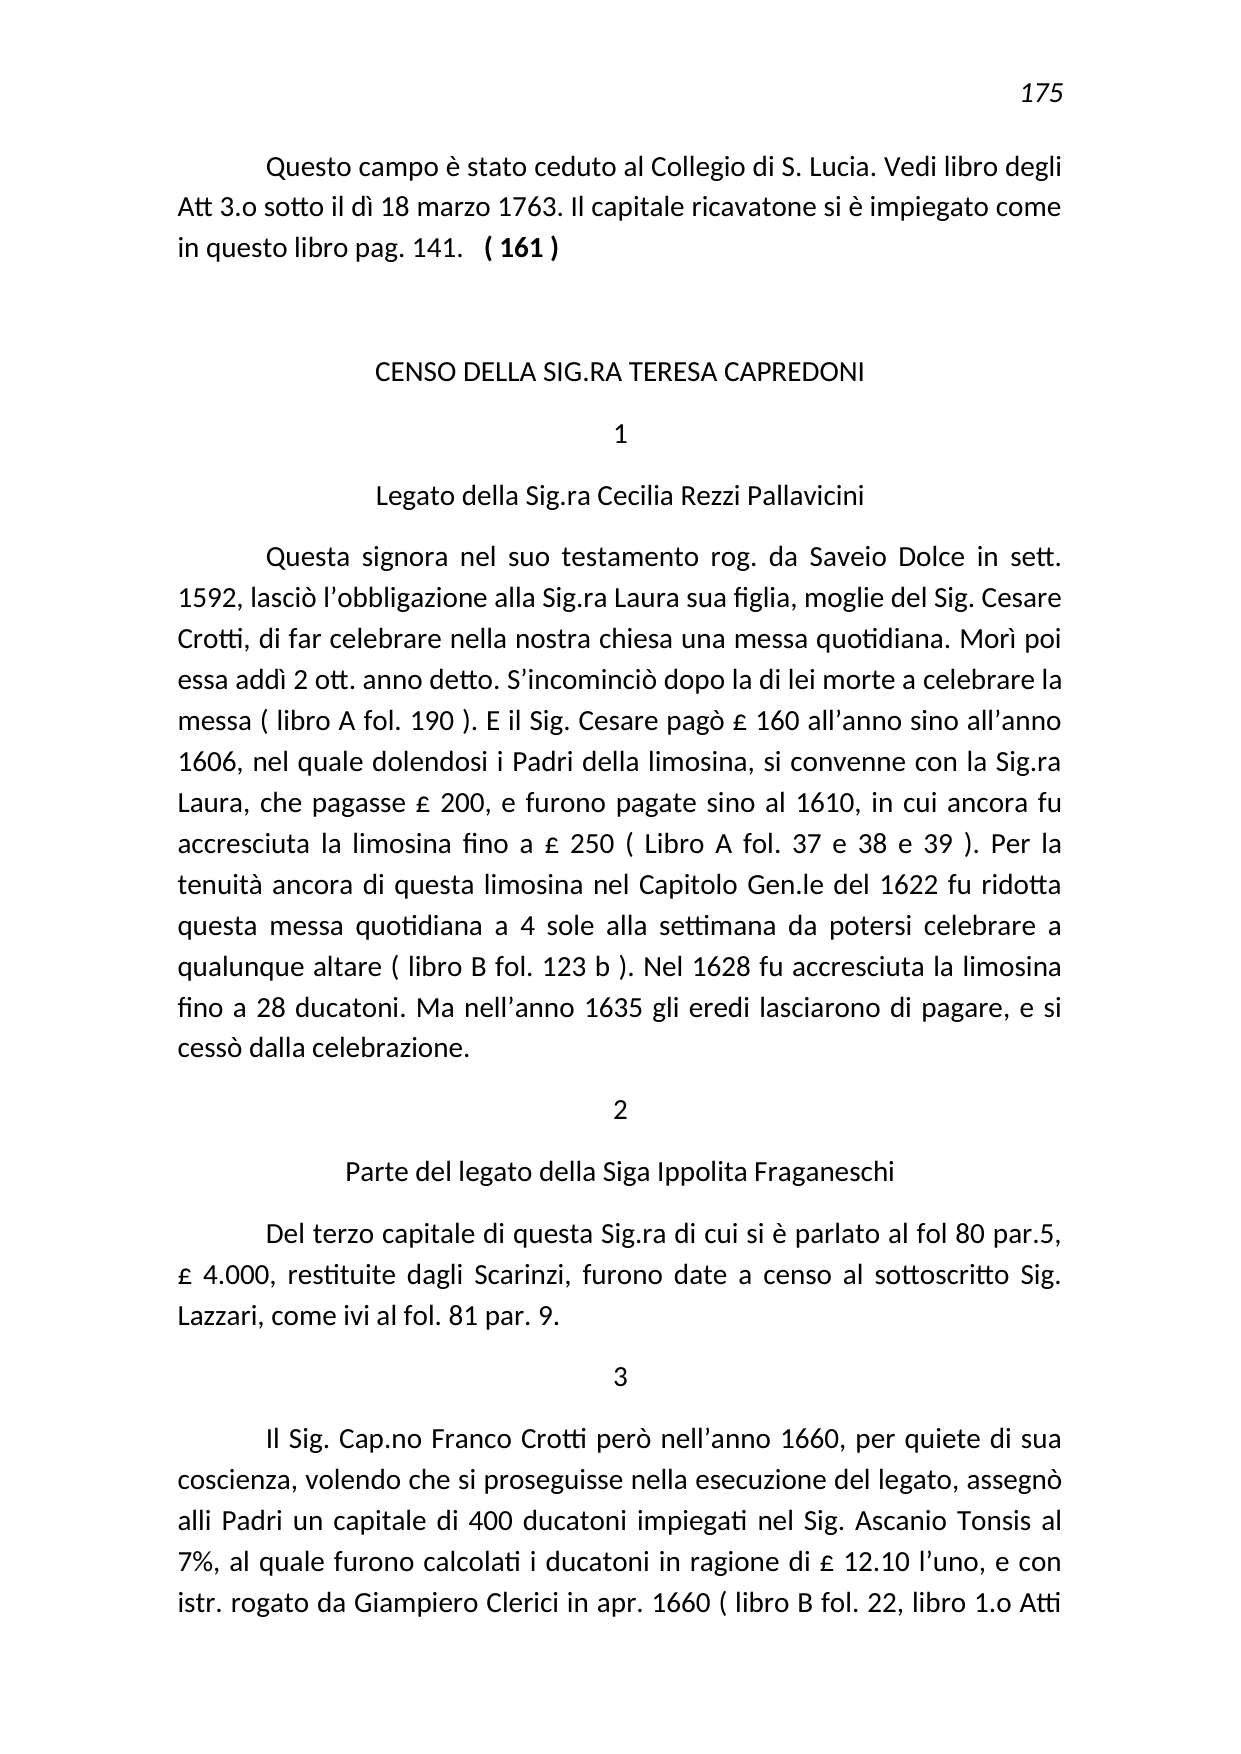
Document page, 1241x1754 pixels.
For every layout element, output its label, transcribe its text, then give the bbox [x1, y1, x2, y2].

text Legato della Sig.ra Cecilia Rezzi Pallavicini [177, 477, 1063, 512]
text Questo campo è stato ceduto al Collegio di S. Lucia. Vedi libro degli Att 3.o sotto il dì 18 marzo 1763. Il capitale ricavatone si è impiegato come in questo libro pag. 141. ( 161 ) [177, 148, 1063, 265]
text Parte del legato della Siga Ippolita Fraganeschi [177, 1153, 1063, 1189]
text 2 [177, 1091, 1063, 1127]
text 3 [177, 1358, 1063, 1394]
text 1 [177, 415, 1063, 450]
text CENSO DELLA SIG.RA TERESA CAPREDONI [177, 353, 1063, 389]
text Del terzo capitale di questa Sig.ra di cui si è parlato al fol 80 par.5, £ 4.000, restituite dagli Scarinzi, furono date a censo al sottoscritto Sig. Lazzari, come ivi al fol. 81 par. 9. [177, 1215, 1063, 1332]
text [177, 1420, 1063, 1620]
text Questa signora nel suo testamento rog. da Saveio Dolce in sett. 1592, lasciò l’obbligazione alla Sig.ra Laura sua figlia, moglie del Sig. Cesare Crotti, di far celebrare nella nostra chiesa una messa quotidiana. Morì poi essa addì 2 ott. anno detto. S’incominciò dopo la di lei morte a celebrare la messa ( libro A fol. 190 ). E il Sig. Cesare pagò £ 160 all’anno sino all’anno 1606, nel quale dolendosi i Padri della limosina, si convenne con la Sig.ra Laura, che pagasse £ 200, e furono pagate sino al 1610, in cui ancora fu accresciuta la limosina fino a £ 250 ( Libro A fol. 37 e 38 e 39 ). Per la tenuità ancora di questa limosina nel Capitolo Gen.le del 1622 fu ridotta questa messa quotidiana a 4 sole alla settimana da potersi celebrare a qualunque altare ( libro B fol. 123 b ). Nel 1628 fu accresciuta la limosina fino a 28 ducatoni. Ma nell’anno 1635 gli eredi lasciarono di pagare, e si cessò dalla celebrazione. [177, 538, 1063, 1065]
